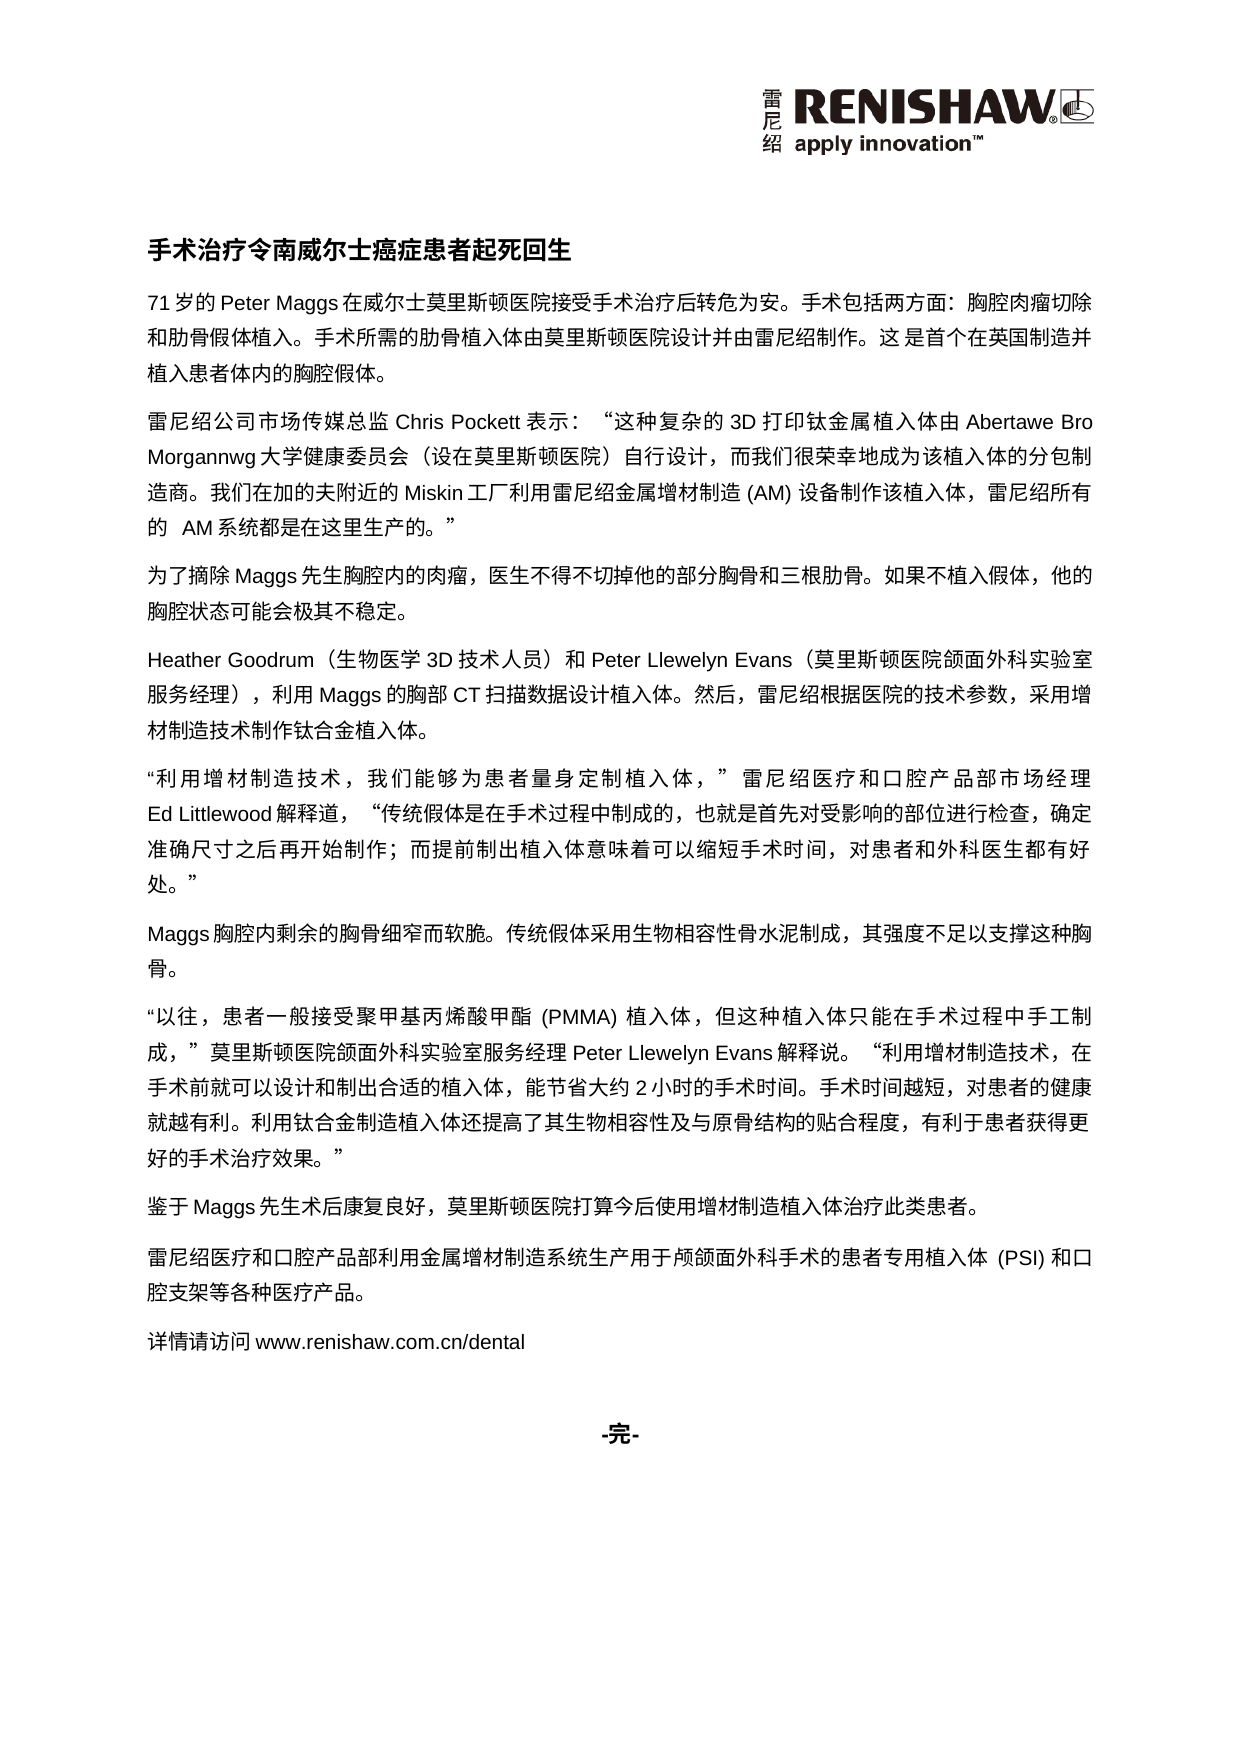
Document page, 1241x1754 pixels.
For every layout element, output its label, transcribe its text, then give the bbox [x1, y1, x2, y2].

text Maggs胸腔内剩余的胸骨细窄而软脆。传统假体采用生物相容性骨水泥制成，其强度不足以支撑这种胸骨。 [147, 917, 1093, 982]
text “利用增材制造技术，我们能够为患者量身定制植入体，”雷尼绍医疗和口腔产品部市场经理 Ed Littlewood解释道，“传统假体是在手术过程中制成的，也就是首先对受影响的部位进行检查，确定准确尺寸之后再开始制作；而提前制出植入体意味着可以缩短手术时间，对患者和外科医生都有好处。” [147, 762, 1093, 898]
text 详情请访问www.renishaw.com.cn/dental [147, 1325, 1093, 1355]
picture [762, 89, 1094, 155]
text -完- [147, 1416, 1093, 1449]
text 手术治疗令南威尔士癌症患者起死回生 [147, 230, 1093, 266]
text 71岁的Peter Maggs在威尔士莫里斯顿医院接受手术治疗后转危为安。手术包括两方面：胸腔肉瘤切除和肋骨假体植入。手术所需的肋骨植入体由莫里斯顿医院设计并由雷尼绍制作。这是首个在英国制造并植入患者体内的胸腔假体。 [147, 286, 1093, 387]
text 雷尼绍公司市场传媒总监Chris Pockett表示：“这种复杂的3D打印钛金属植入体由Abertawe Bro Morgannwg大学健康委员会（设在莫里斯顿医院）自行设计，而我们很荣幸地成为该植入体的分包制造商。我们在加的夫附近的Miskin工厂利用雷尼绍金属增材制造 (AM) 设备制作该植入体，雷尼绍所有的 AM系统都是在这里生产的。” [147, 405, 1093, 541]
text “以往，患者一般接受聚甲基丙烯酸甲酯 (PMMA) 植入体，但这种植入体只能在手术过程中手工制成，”莫里斯顿医院颌面外科实验室服务经理Peter Llewelyn Evans解释说。“利用增材制造技术，在手术前就可以设计和制出合适的植入体，能节省大约2小时的手术时间。手术时间越短，对患者的健康就越有利。利用钛合金制造植入体还提高了其生物相容性及与原骨结构的贴合程度，有利于患者获得更好的手术治疗效果。” [147, 1001, 1093, 1172]
text 鉴于Maggs先生术后康复良好，莫里斯顿医院打算今后使用增材制造植入体治疗此类患者。 [147, 1190, 1093, 1220]
text 雷尼绍医疗和口腔产品部利用金属增材制造系统生产用于颅颌面外科手术的患者专用植入体 (PSI) 和口腔支架等各种医疗产品。 [147, 1241, 1093, 1307]
text Heather Goodrum（生物医学3D技术人员）和Peter Llewelyn Evans（莫里斯顿医院颌面外科实验室服务经理），利用Maggs的胸部CT扫描数据设计植入体。然后，雷尼绍根据医院的技术参数，采用增材制造技术制作钛合金植入体。 [147, 643, 1093, 744]
text 为了摘除Maggs先生胸腔内的肉瘤，医生不得不切掉他的部分胸骨和三根肋骨。如果不植入假体，他的胸腔状态可能会极其不稳定。 [147, 559, 1093, 625]
